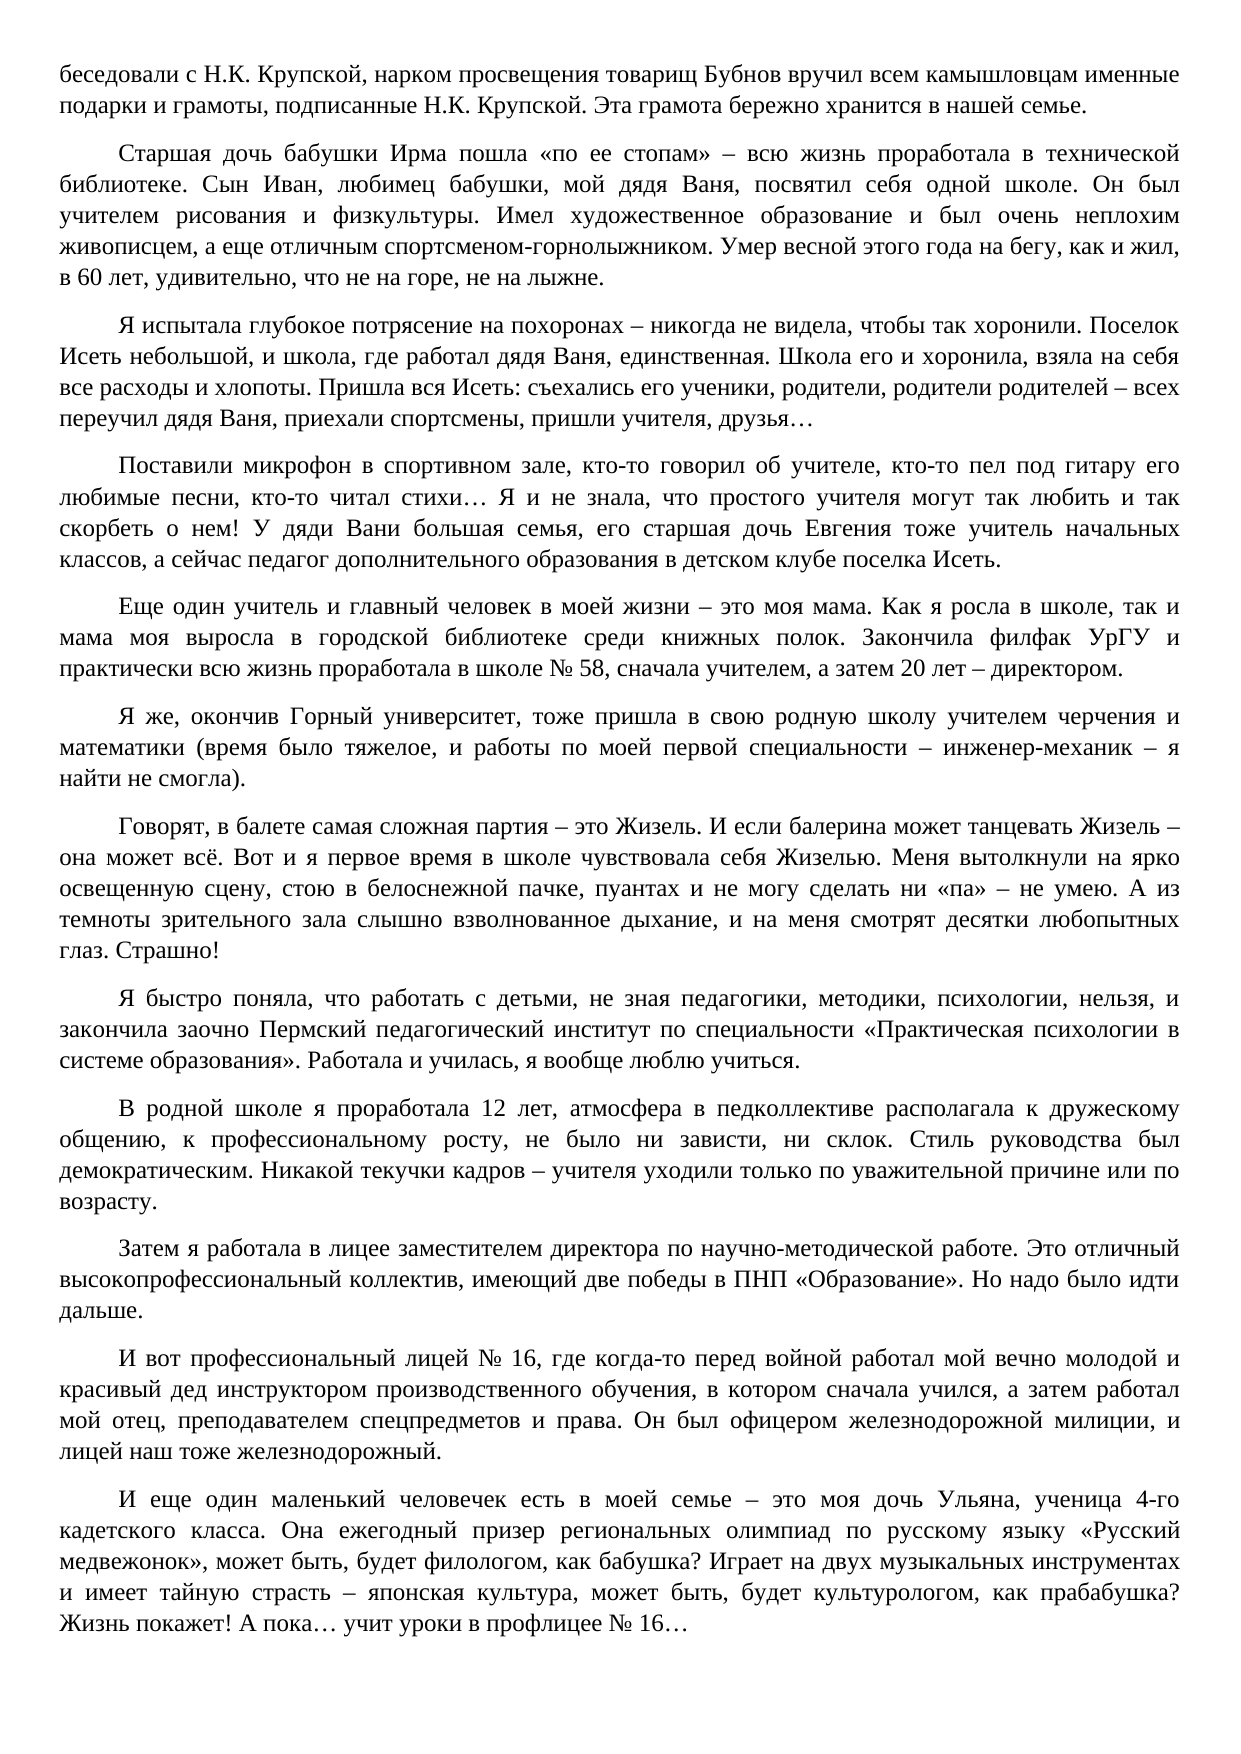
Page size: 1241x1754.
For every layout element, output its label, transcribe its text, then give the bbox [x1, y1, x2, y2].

text Поставили микрофон в спортивном зале, кто-то говорил об учителе, кто-то пел под гитару его любимые песни, кто-то читал стихи… Я и не знала, что простого учителя могут так любить и так скорбеть о нем! У дяди Вани большая семья, его старшая дочь Евгения тоже учитель начальных классов, а сейчас педагог дополнительного образования в детском клубе поселка Исеть. [59, 451, 1181, 572]
text И вот профессиональный лицей № 16, где когда-то перед войной работал мой вечно молодой и красивый дед инструктором производственного обучения, в котором сначала учился, а затем работал мой отец, преподавателем спецпредметов и права. Он был офицером железнодорожной милиции, и лицей наш тоже железнодорожный. [59, 1343, 1181, 1465]
text Я быстро поняла, что работать с детьми, не зная педагогики, методики, психологии, нельзя, и закончила заочно Пермский педагогический институт по специальности «Практическая психологии в системе образования». Работала и училась, я вообще люблю учиться. [59, 983, 1181, 1074]
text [59, 59, 1181, 119]
text Старшая дочь бабушки Ирма пошла «по ее стопам» – всю жизнь проработала в технической библиотеке. Сын Иван, любимец бабушки, мой дядя Ваня, посвятил себя одной школе. Он был учителем рисования и физкультуры. Имел художественное образование и был очень неплохим живописцем, а еще отличным спортсменом-горнолыжником. Умер весной этого года на бегу, как и жил, в 60 лет, удивительно, что не на горе, не на лыжне. [59, 138, 1181, 291]
text Еще один учитель и главный человек в моей жизни – это моя мама. Как я росла в школе, так и мама моя выросла в городской библиотеке среди книжных полок. Закончила филфак УрГУ и практически всю жизнь проработала в школе № 58, сначала учителем, а затем 20 лет – директором. [59, 591, 1181, 682]
text Я испытала глубокое потрясение на похоронах – никогда не видела, чтобы так хоронили. Поселок Исеть небольшой, и школа, где работал дядя Ваня, единственная. Школа его и хоронила, взяла на себя все расходы и хлопоты. Пришла вся Исеть: съехались его ученики, родители, родители родителей – всех переучил дядя Ваня, приехали спортсмены, пришли учителя, друзья… [59, 310, 1181, 432]
text В родной школе я проработала 12 лет, атмосфера в педколлективе располагала к дружескому общению, к профессиональному росту, не было ни зависти, ни склок. Стиль руководства был демократическим. Никакой текучки кадров – учителя уходили только по уважительной причине или по возрасту. [59, 1093, 1181, 1214]
text Я же, окончив Горный университет, тоже пришла в свою родную школу учителем черчения и математики (время было тяжелое, и работы по моей первой специальности – инженер-механик – я найти не смогла). [59, 701, 1181, 792]
text Затем я работала в лицее заместителем директора по научно-методической работе. Это отличный высокопрофессиональный коллектив, имеющий две победы в ПНП «Образование». Но надо было идти дальше. [59, 1233, 1181, 1324]
text Говорят, в балете самая сложная партия – это Жизель. И если балерина может танцевать Жизель – она может всё. Вот и я первое время в школе чувствовала себя Жизелью. Меня вытолкнули на ярко освещенную сцену, стою в белоснежной пачке, пуантах и не могу сделать ни «па» – не умею. А из темноты зрительного зала слышно взволнованное дыхание, и на меня смотрят десятки любопытных глаз. Страшно! [59, 811, 1181, 964]
text И еще один маленький человечек есть в моей семье – это моя дочь Ульяна, ученица 4-го кадетского класса. Она ежегодный призер региональных олимпиад по русскому языку «Русский медвежонок», может быть, будет филологом, как бабушка? Играет на двух музыкальных инструментах и имеет тайную страсть – японская культура, может быть, будет культурологом, как прабабушка? Жизнь покажет! А пока… учит уроки в профлицее № 16… [59, 1484, 1181, 1637]
